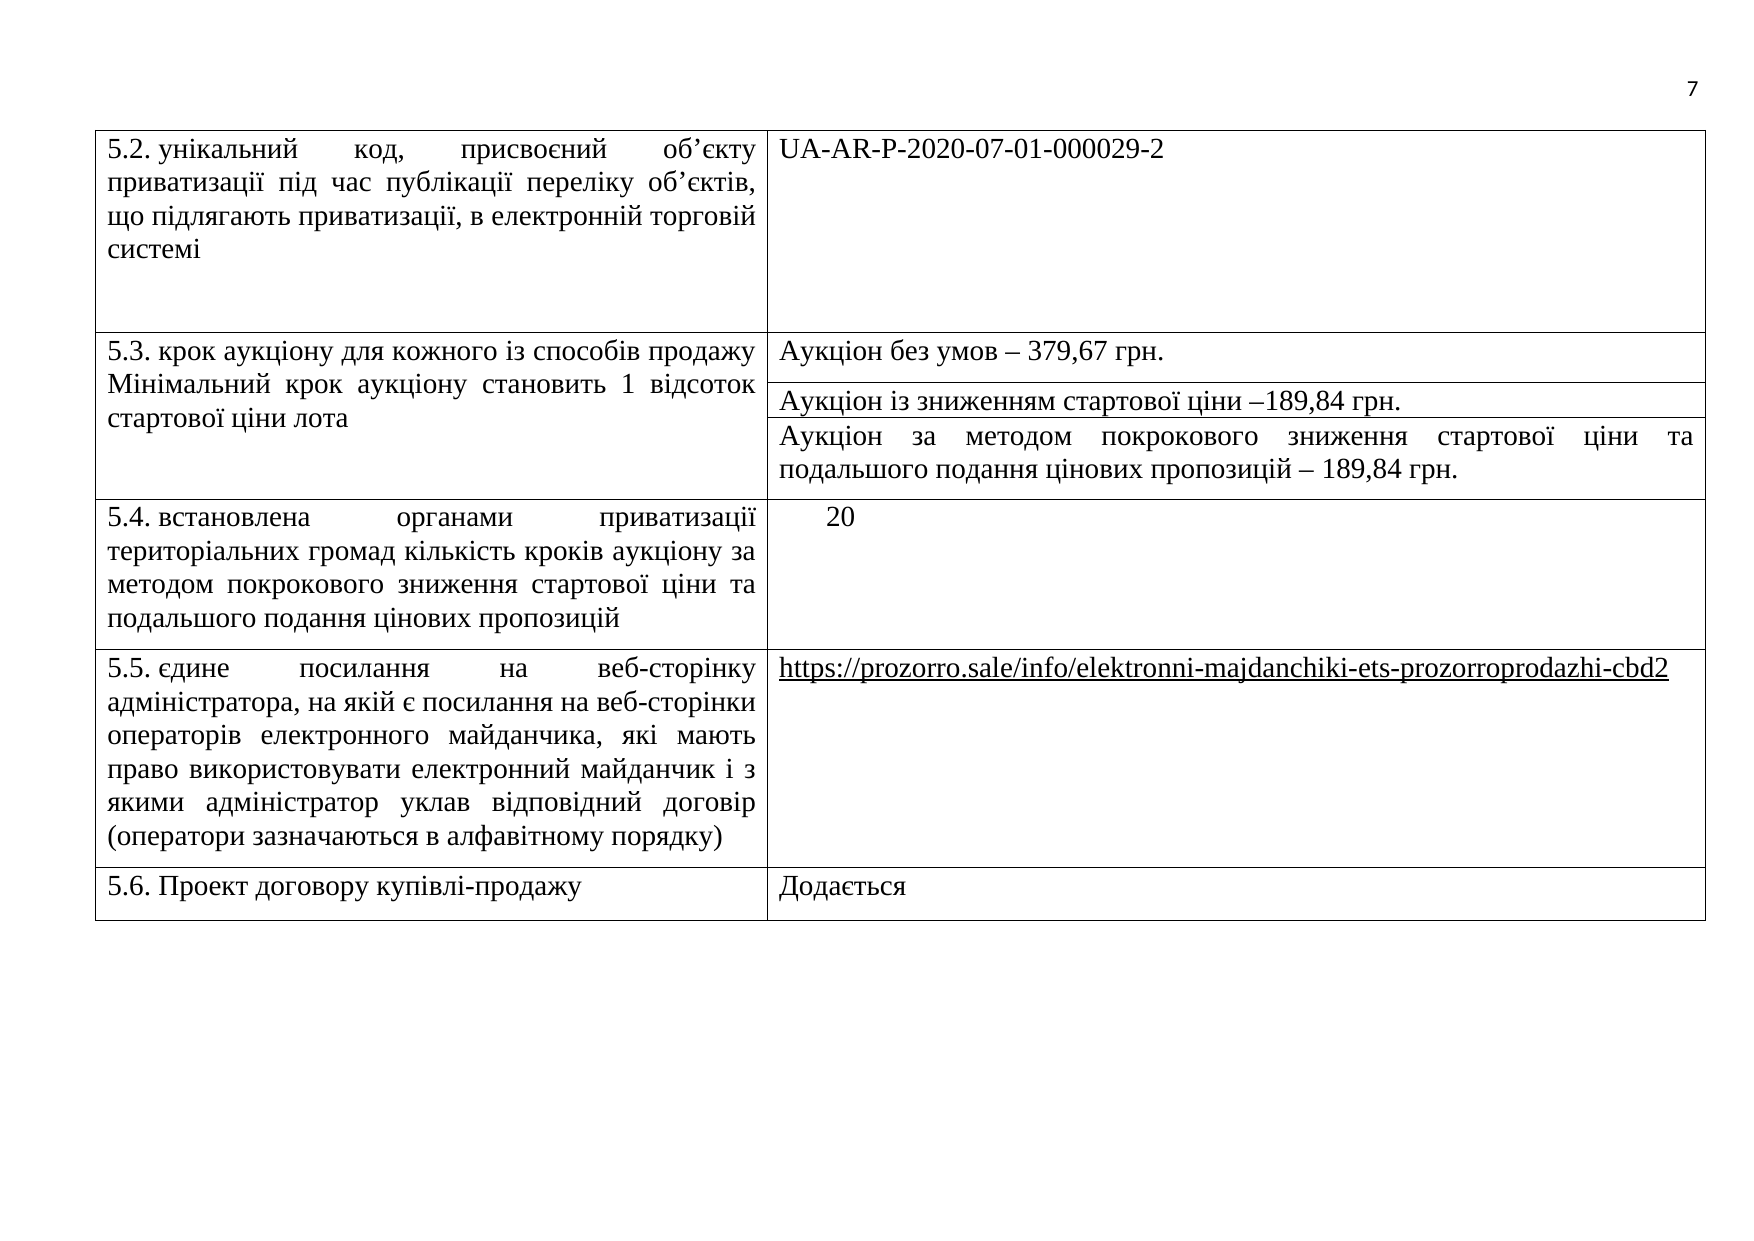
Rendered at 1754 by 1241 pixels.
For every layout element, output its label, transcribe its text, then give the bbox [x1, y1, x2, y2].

table_cell 20 [768, 500, 1705, 649]
table_cell 5.4. встановлена органами приватизації територіальних громад кількість кроків аукціону за методом покрокового зниження стартової ціни та подальшого подання цінових пропозицій [96, 500, 767, 649]
table_cell 5.3. крок аукціону для кожного із способів продажу Мінімальний крок аукціону становить 1 відсоток стартової ціни лота [96, 333, 767, 498]
table_cell Аукціон без умов – 379,67 грн. [768, 333, 1705, 382]
table_cell 5.2. унікальний код, присвоєний об’єкту приватизації під час публікації переліку об’єктів, що підлягають приватизації, в електронній торговій системі [96, 131, 767, 332]
table_cell Додається [768, 868, 1705, 919]
table_cell UA-AR-P-2020-07-01-000029-2 [768, 131, 1705, 332]
table_cell Аукціон із зниженням стартової ціни –189,84 грн. [768, 383, 1705, 417]
table_cell Аукціон за методом покрокового зниження стартової ціни та подальшого подання цінових пропозицій – 189,84 грн. [768, 418, 1705, 498]
table_cell https://prozorro.sale/info/elektronni-majdanchiki-ets-prozorroprodazhi-cbd2 [768, 650, 1705, 867]
table_cell 5.5. єдине посилання на веб-сторінку адміністратора, на якій є посилання на веб-сторінки операторів електронного майданчика, які мають право використовувати електронний майданчик і з якими адміністратор уклав відповідний договір (оператори зазначаються в алфавітному порядку) [96, 650, 767, 867]
table_cell 5.6. Проект договору купівлі-продажу [96, 868, 767, 919]
